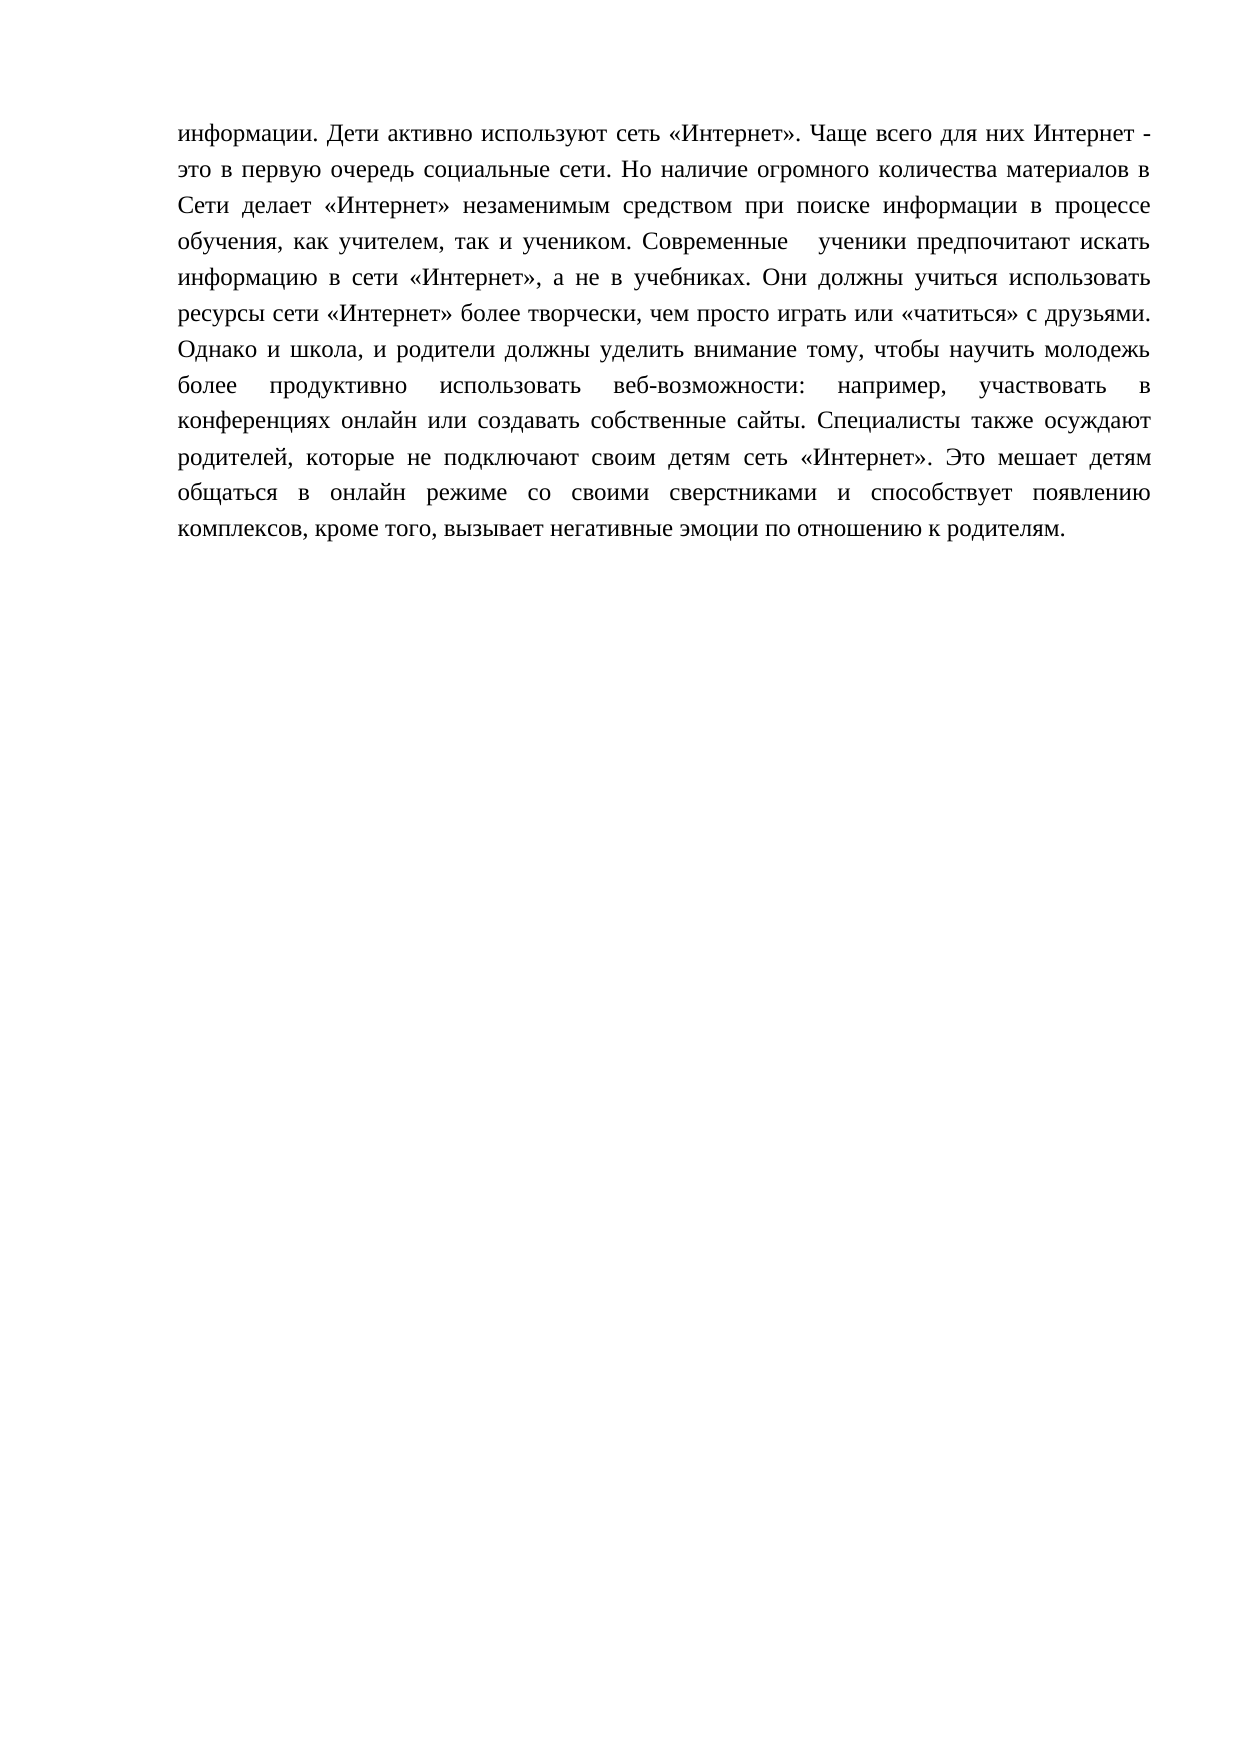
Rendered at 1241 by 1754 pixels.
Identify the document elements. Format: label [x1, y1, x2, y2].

text [177, 118, 1152, 542]
